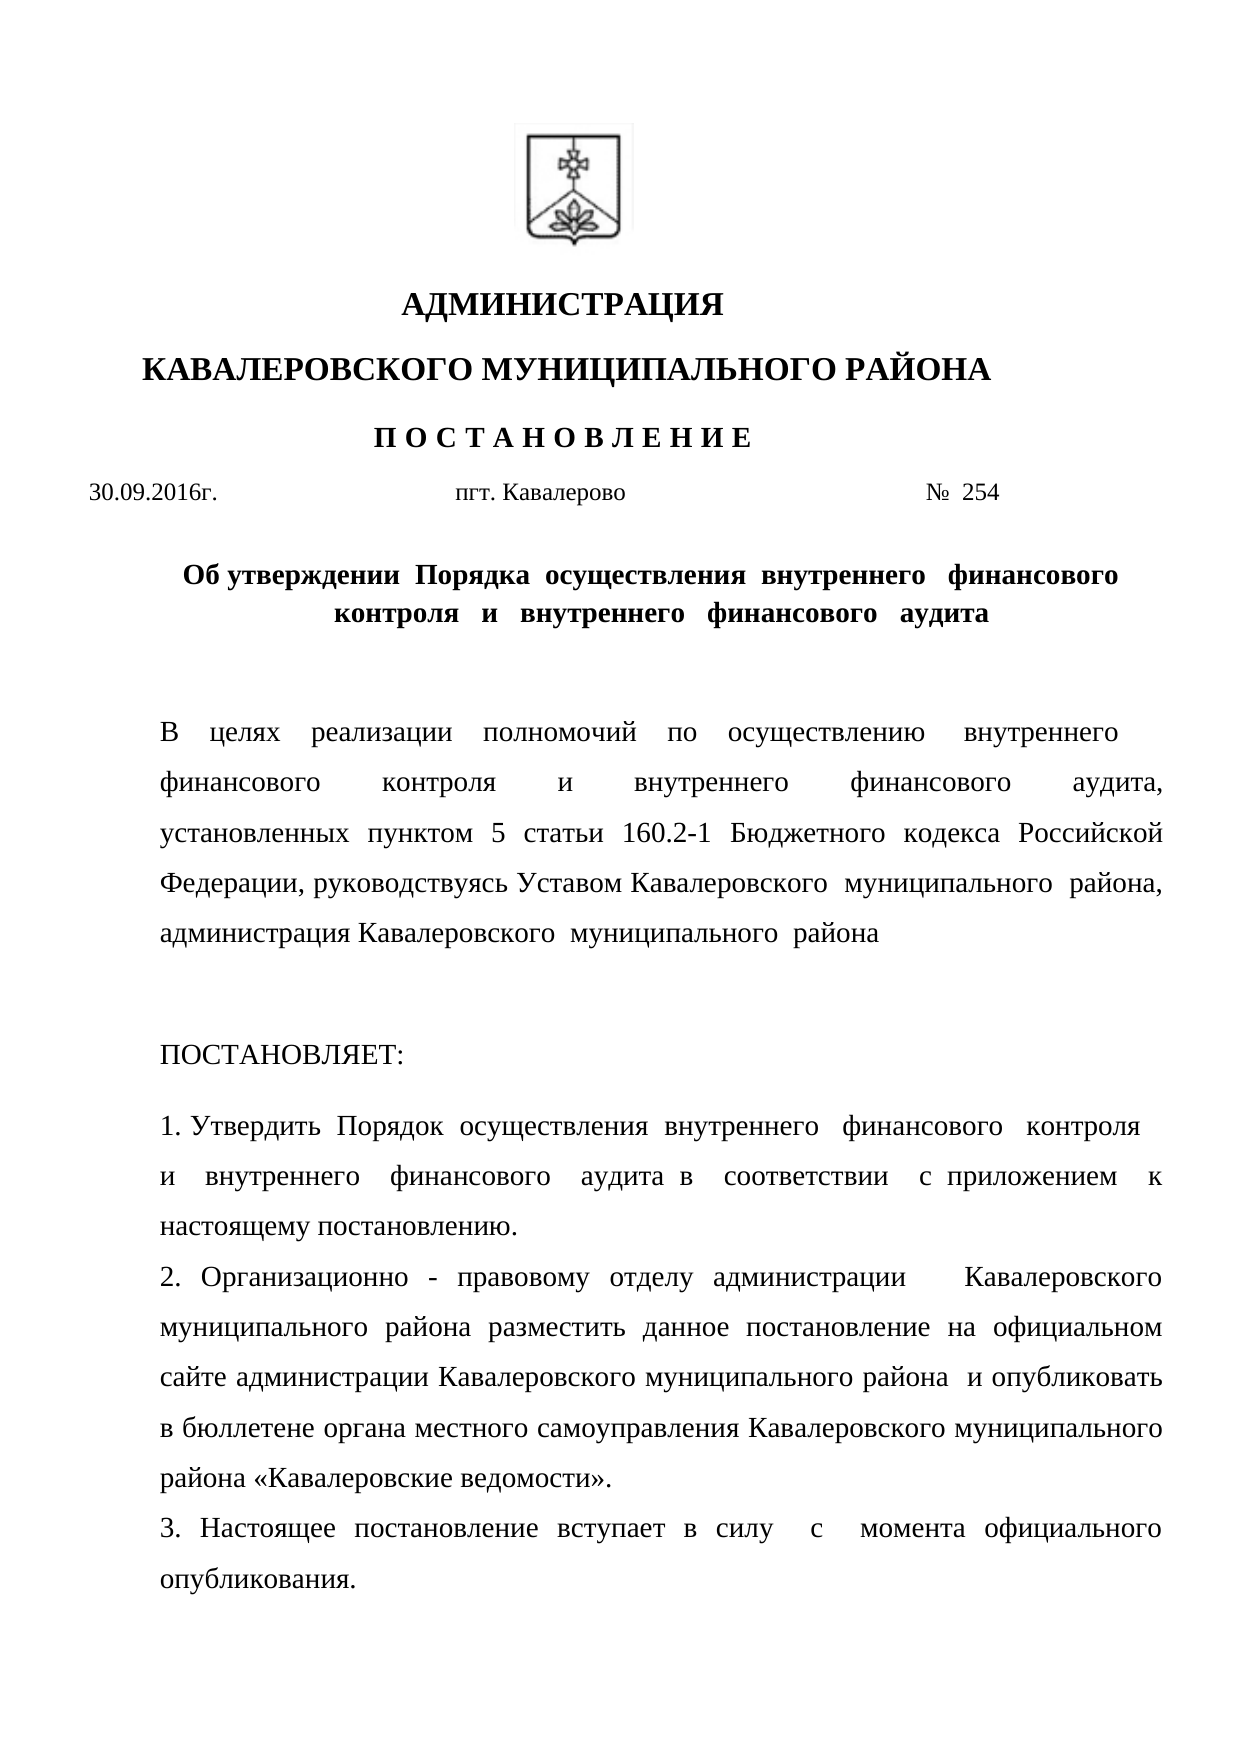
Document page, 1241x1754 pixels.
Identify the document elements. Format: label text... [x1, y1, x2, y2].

text Об утверждении Порядка осуществления внутреннего финансового контроля и внутреннего финансового аудита [159, 196, 1163, 629]
picture [514, 123, 634, 256]
text В целях реализации полномочий по осуществлению внутреннего финансового контроля и внутреннего финансового аудита, установленных пунктом 5 статьи 160.2-1 Бюджетного кодекса Российской Федерации, руководствуясь Уставом Кавалеровского муниципального района, администрация Кавалеровского муниципального района [159, 714, 1163, 949]
text 2. Организационно - правовому отделу администрации Кавалеровского муниципального района разместить данное постановление на официальном сайте администрации Кавалеровского муниципального района и опубликовать в бюллетене органа местного самоуправления Кавалеровского муниципального района «Кавалеровские ведомости». [159, 1259, 1163, 1494]
text ПОСТАНОВЛЯЕТ: [159, 1037, 1163, 1070]
text 3. Настоящее постановление вступает в силу с момента официального опубликования. [159, 1510, 1163, 1594]
text 1. Утвердить Порядок осуществления внутреннего финансового контроля и внутреннего финансового аудита в соответствии с приложением к настоящему постановлению. [159, 1108, 1163, 1242]
